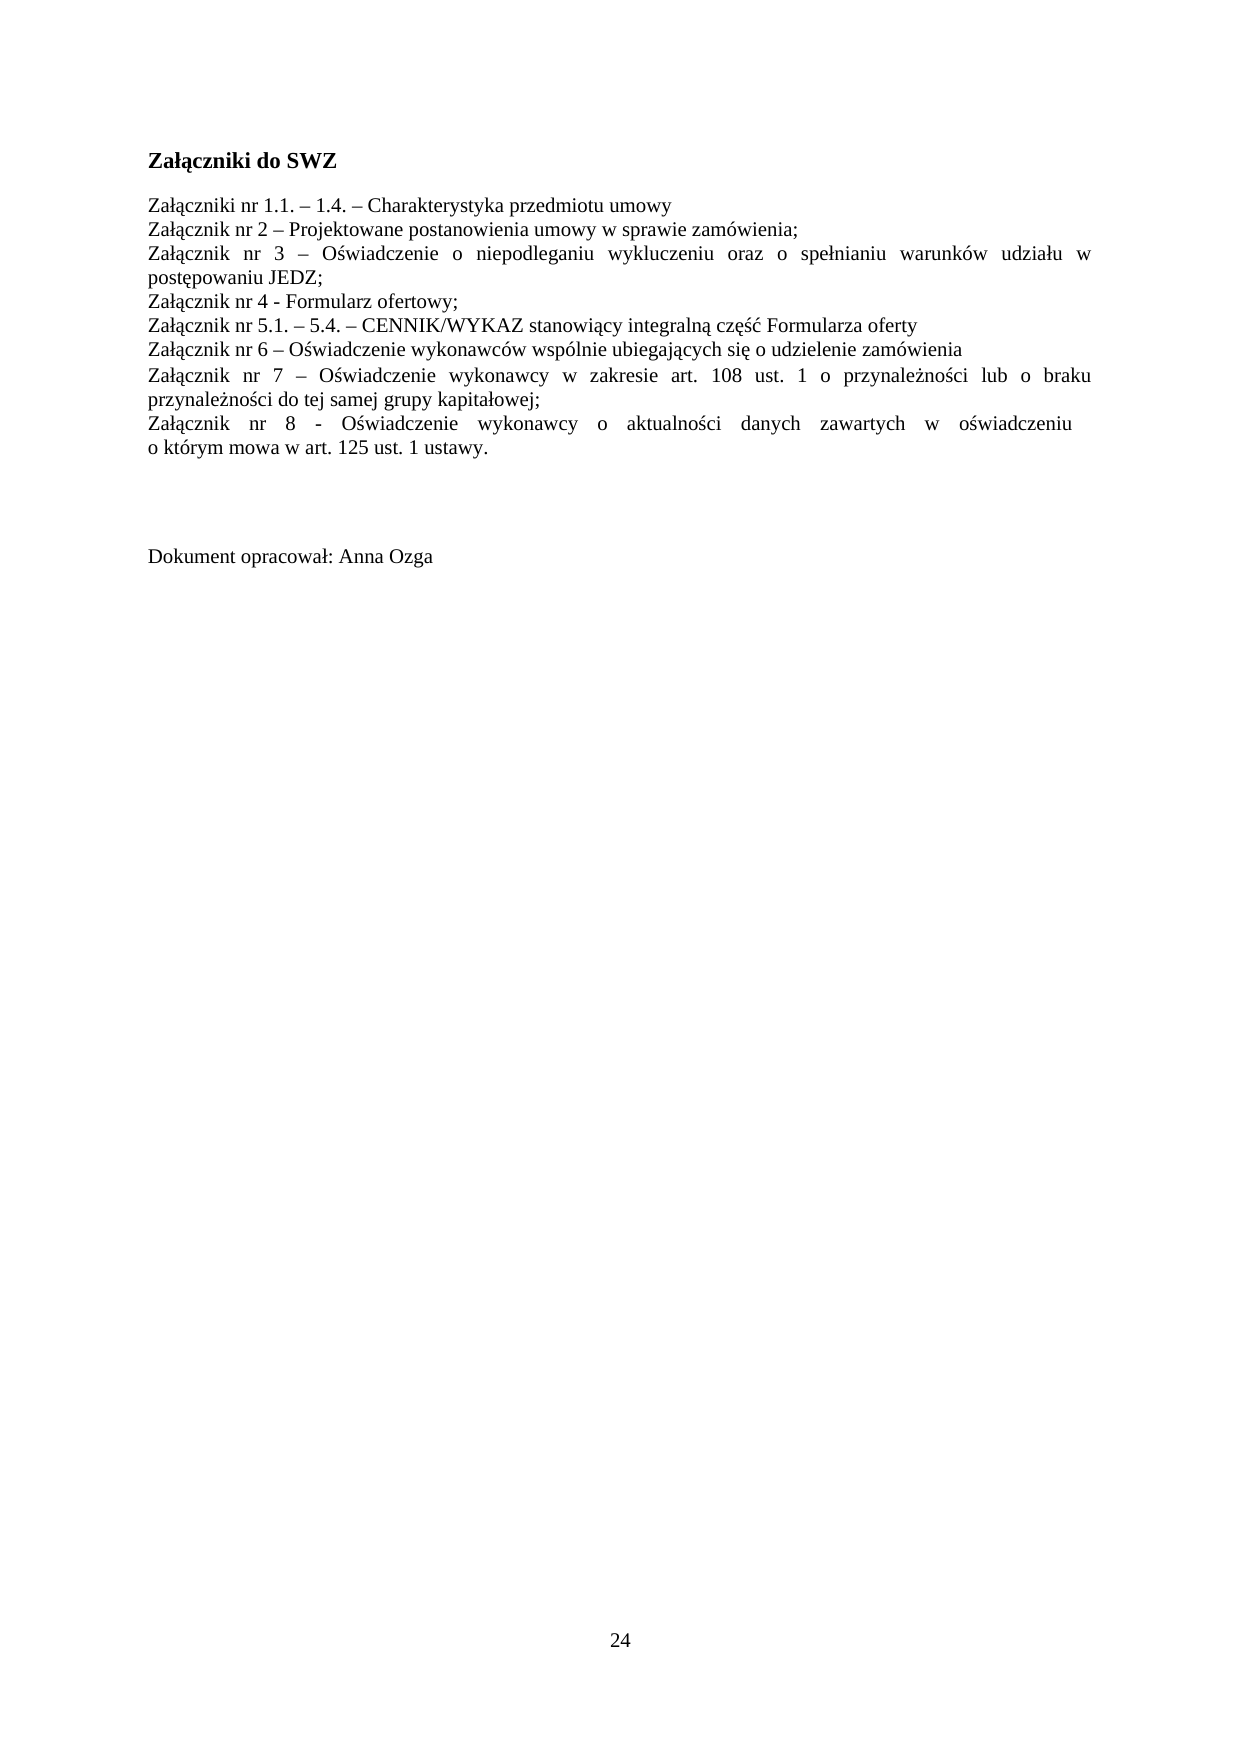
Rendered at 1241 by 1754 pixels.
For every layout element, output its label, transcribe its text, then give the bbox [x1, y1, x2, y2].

text Załącznik nr 8 - Oświadczenie wykonawcy o aktualności danych zawartych w oświadczeniu o którym mowa w art. 125 ust. 1 ustawy. [148, 411, 1093, 459]
text Załącznik nr 5.1. – 5.4. – CENNIK/WYKAZ stanowiący integralną część Formularza oferty [148, 313, 1093, 337]
text Dokument opracował: Anna Ozga [148, 544, 1093, 568]
text Załączniki do SWZ [148, 148, 1093, 174]
text Załączniki nr 1.1. – 1.4. – Charakterystyka przedmiotu umowy [148, 193, 1093, 217]
text Załącznik nr 4 - Formularz ofertowy; [148, 289, 1093, 313]
text Załącznik nr 7 – Oświadczenie wykonawcy w zakresie art. 108 ust. 1 o przynależności lub o braku przynależności do tej samej grupy kapitałowej; [148, 363, 1093, 411]
text Załącznik nr 3 – Oświadczenie o niepodleganiu wykluczeniu oraz o spełnianiu warunków udziału w postępowaniu JEDZ; [148, 241, 1093, 289]
list Załącznik nr 6 – Oświadczenie wykonawców wspólnie ubiegających się o udzielenie zamówienia [148, 337, 1093, 361]
text Załącznik nr 2 – Projektowane postanowienia umowy w sprawie zamówienia; [148, 217, 1093, 241]
